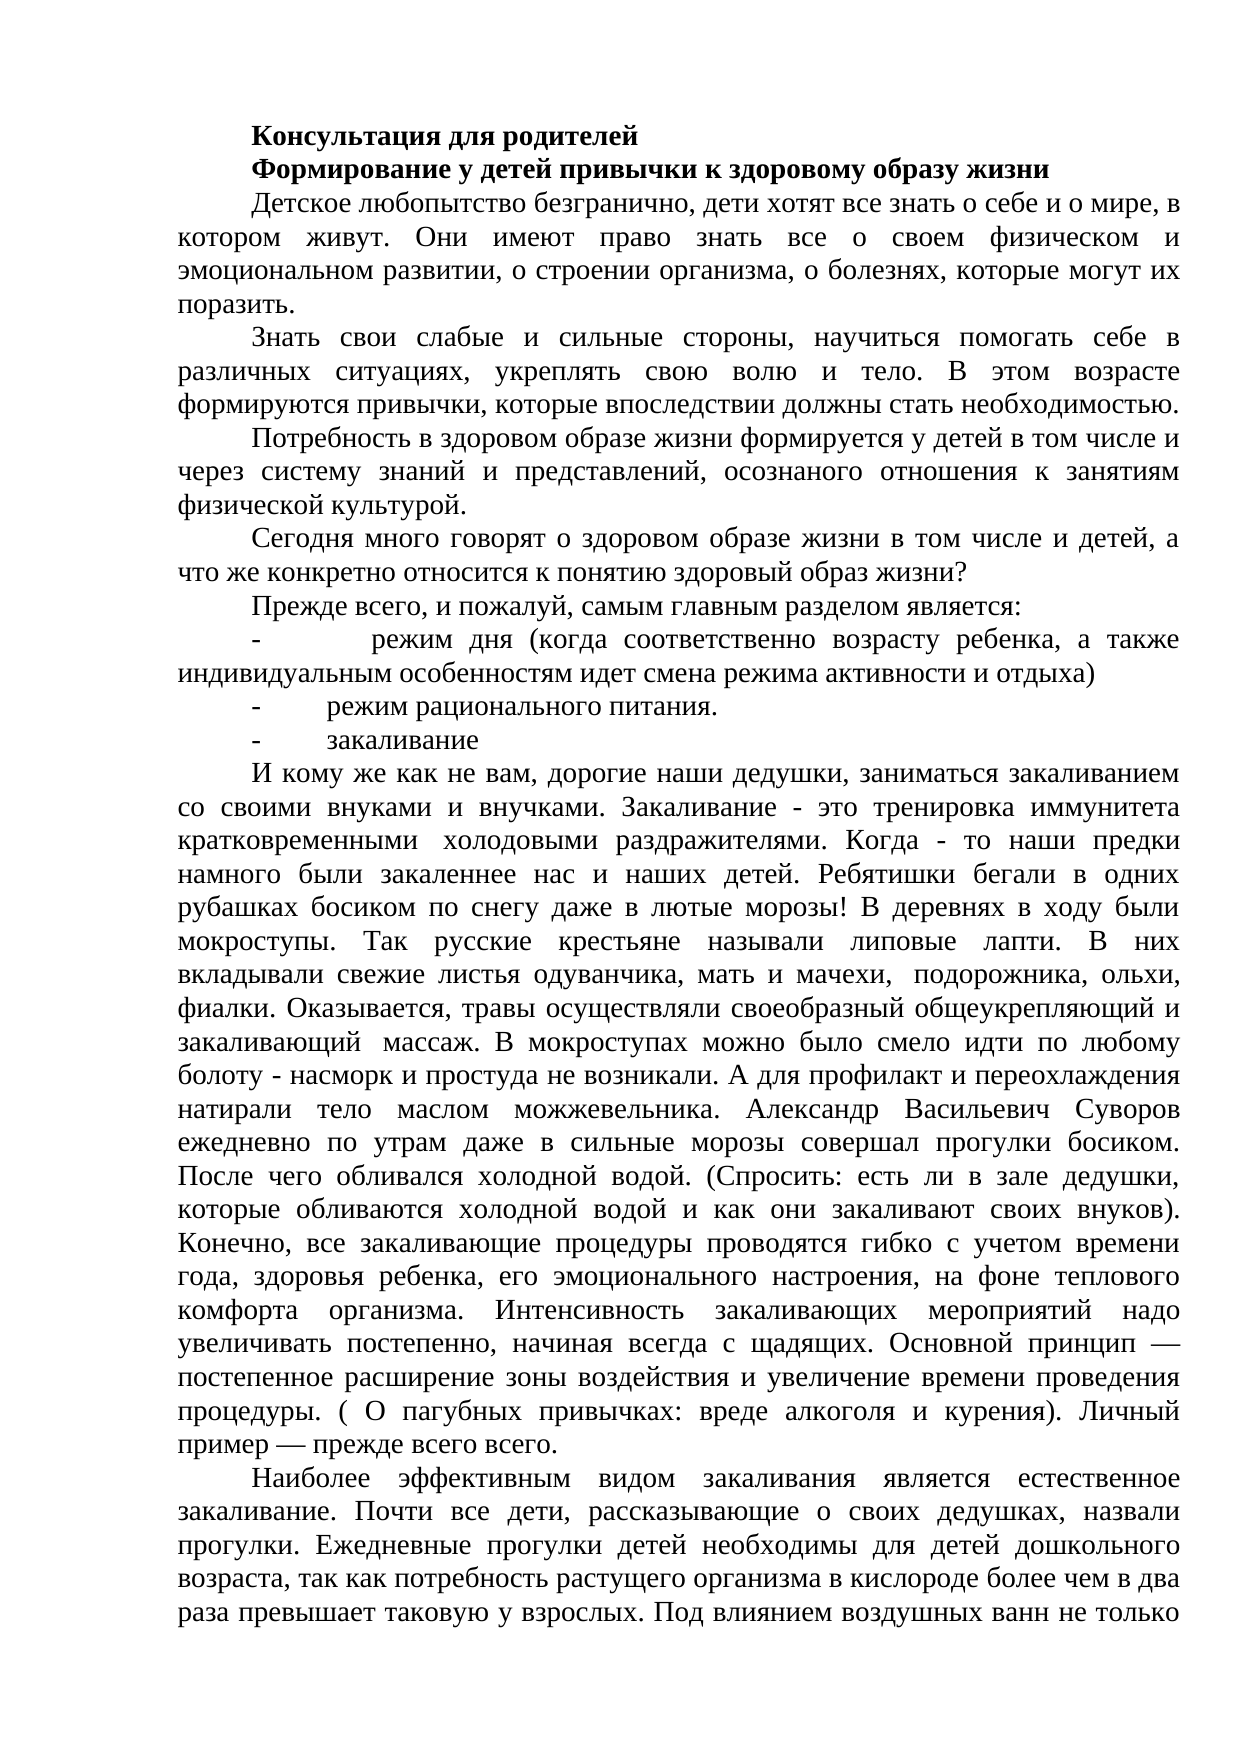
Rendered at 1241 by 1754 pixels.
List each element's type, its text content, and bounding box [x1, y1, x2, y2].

text - режим дня (когда соответственно возрасту ребенка, а также индивидуальным особенностям идет смена режима активности и отдыха) [177, 621, 1181, 688]
text Сегодня много говорят о здоровом образе жизни в том числе и детей, а что же конкретно относится к понятию здоровый образ жизни? [177, 521, 1181, 588]
text Детское любопытство безгранично, дети хотят все знать о себе и о мире, в котором живут. Они имеют право знать все о своем физическом и эмоциональном развитии, о строении организма, о болезнях, которые могут их поразить. [177, 185, 1181, 319]
text Прежде всего, и пожалуй, самым главным разделом является: [177, 588, 1181, 621]
text Знать свои слабые и сильные стороны, научиться помогать себе в различных ситуациях, укреплять свою волю и тело. В этом возрасте формируются привычки, которые впоследствии должны стать необходимостью. [177, 319, 1181, 420]
text И кому же как не вам, дорогие наши дедушки, заниматься закаливанием со своими внуками и внучками. Закаливание - это тренировка иммунитета кратковременными холодовыми раздражителями. Когда - то наши предки намного были закаленнее нас и наших детей. Ребятишки бегали в одних рубашках босиком по снегу даже в лютые морозы! В деревнях в ходу были мокроступы. Так русские крестьяне называли липовые лапти. В них вкладывали свежие листья одуванчика, мать и мачехи, подорожника, ольхи, фиалки. Оказывается, травы осуществляли своеобразный общеукрепляющий и закаливающий массаж. В мокроступах можно было смело идти по любому болоту - насморк и простуда не возникали. А для профилакт и переохлаждения натирали тело маслом можжевельника. Александр Васильевич Суворов ежедневно по утрам даже в сильные морозы совершал прогулки босиком. После чего обливался холодной водой. (Спросить: есть ли в зале дедушки, которые обливаются холодной водой и как они закаливают своих внуков). Конечно, все закаливающие процедуры проводятся гибко с учетом времени года, здоровья ребенка, его эмоционального настроения, на фоне теплового комфорта организма. Интенсивность закаливающих мероприятий надо увеличивать постепенно, начиная всегда с щадящих. Основной принцип — постепенное расширение зоны воздействия и увеличение времени проведения процедуры. ( О пагубных привычках: вреде алкоголя и курения). Личный пример — прежде всего всего. [177, 755, 1181, 1460]
text Потребность в здоровом образе жизни формируется у детей в том числе и через систему знаний и представлений, осознаного отношения к занятиям физической культурой. [177, 420, 1181, 521]
text Консультация для родителей [177, 118, 1181, 152]
text - закаливание [177, 722, 1181, 755]
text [177, 1460, 1181, 1627]
text Формирование у детей привычки к здоровому образу жизни [177, 152, 1181, 185]
text - режим рационального питания. [177, 688, 1181, 722]
